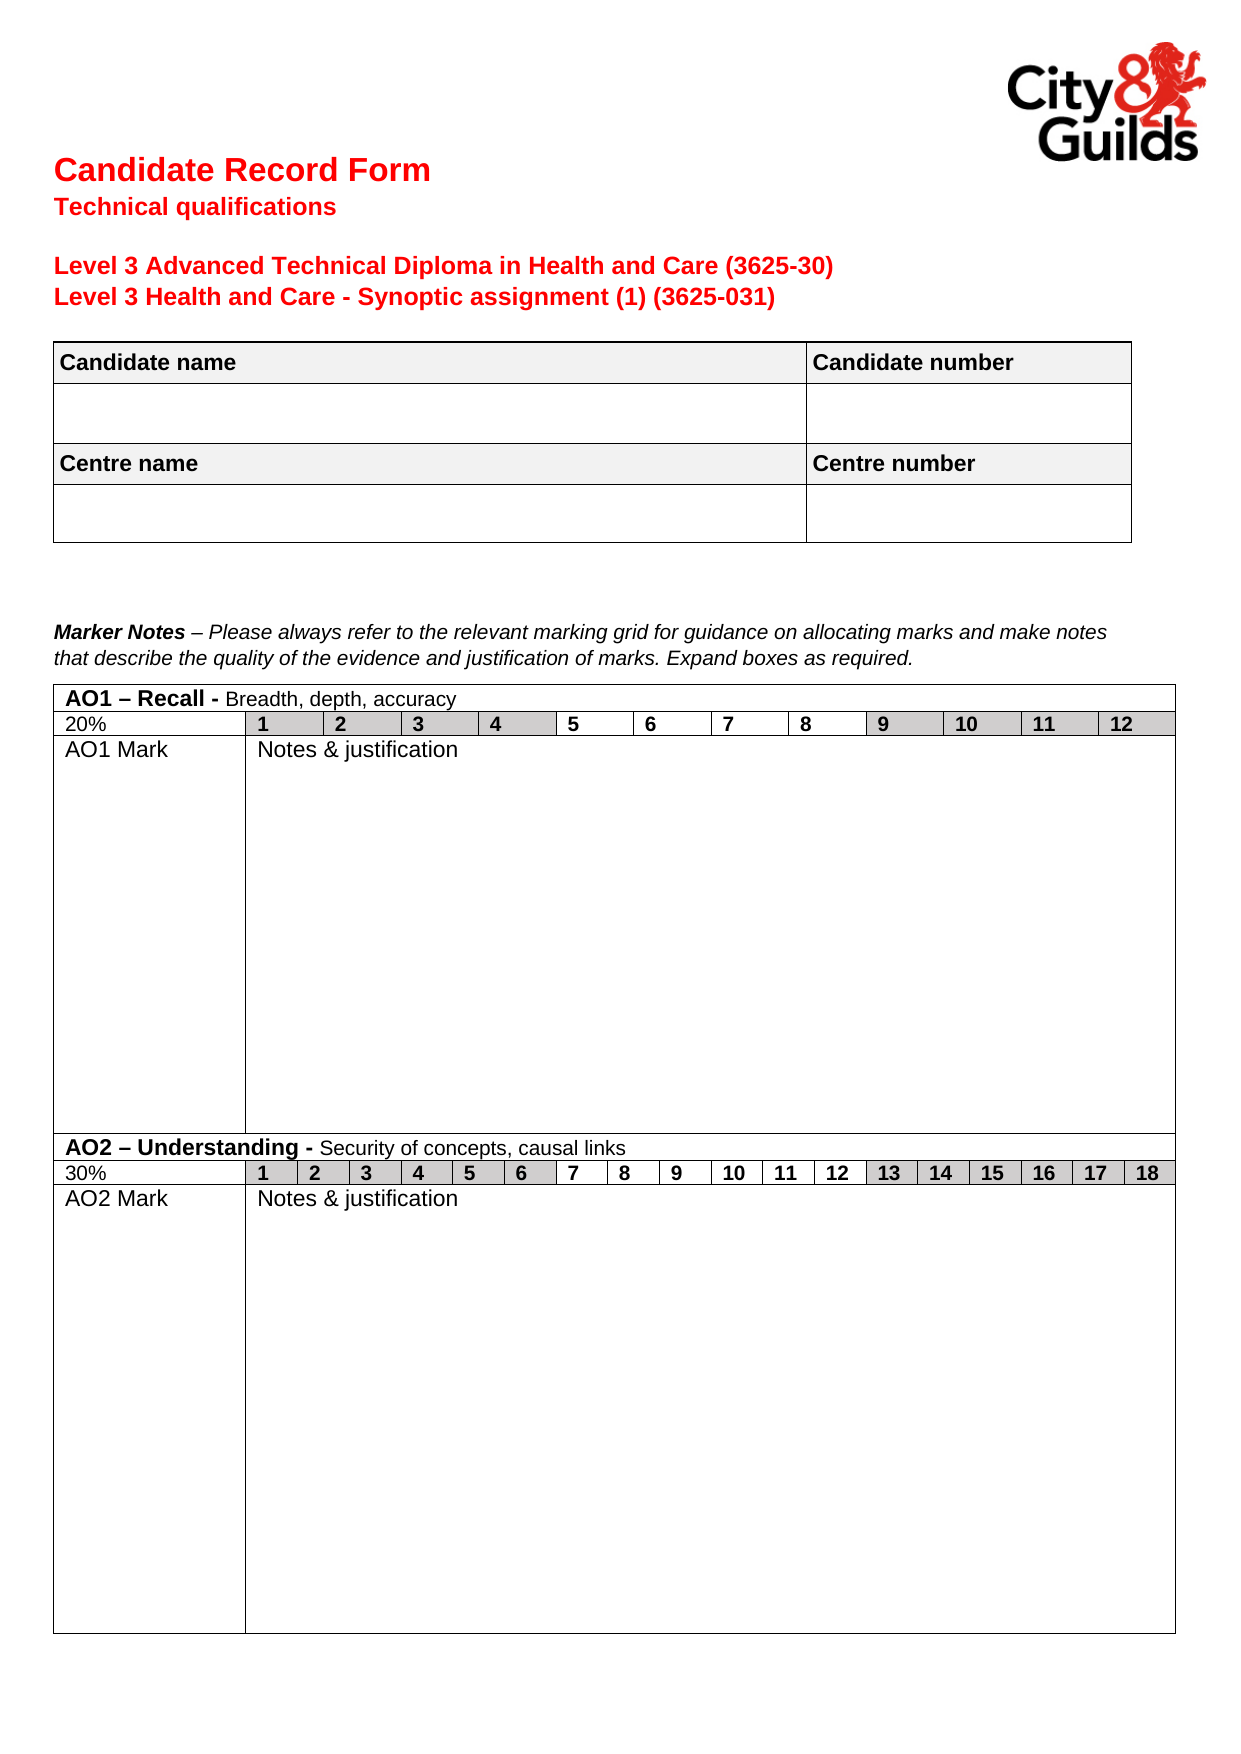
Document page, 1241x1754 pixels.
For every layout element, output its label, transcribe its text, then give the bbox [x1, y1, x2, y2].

table_cell 5 [453, 1161, 504, 1184]
table_cell 14 [918, 1161, 969, 1184]
table_cell 1 [246, 712, 323, 735]
table_cell 16 [1022, 1161, 1072, 1184]
table_cell [54, 384, 806, 442]
table_cell 4 [479, 712, 556, 735]
table_cell Centre name [54, 444, 806, 484]
text Candidate Record Form [53, 150, 1207, 188]
table_cell 9 [660, 1161, 711, 1184]
table_cell 12 [1099, 712, 1175, 735]
table_cell 7 [557, 1161, 607, 1184]
table_cell AO1 Mark [54, 736, 245, 1133]
table_cell 2 [298, 1161, 349, 1184]
table_header Candidate name [54, 343, 806, 383]
table_cell 8 [789, 712, 866, 735]
table_header Candidate number [807, 343, 1131, 383]
table_cell Notes & justification [246, 736, 1175, 1133]
text Level 3 Health and Care - Synoptic assignment (1) (3625-031) [53, 282, 1207, 311]
table_cell Notes & justification [246, 1185, 1175, 1633]
table_cell 30% [54, 1161, 245, 1184]
table_cell [807, 384, 1131, 442]
table_header AO1 – Recall - Breadth, depth, accuracy [54, 685, 1175, 711]
table_cell 3 [402, 712, 478, 735]
table_cell 3 [350, 1161, 401, 1184]
table_cell 15 [970, 1161, 1021, 1184]
table_cell 6 [505, 1161, 556, 1184]
table_cell 5 [557, 712, 633, 735]
table_cell 8 [608, 1161, 659, 1184]
table_cell 17 [1073, 1161, 1124, 1184]
table_cell 11 [1022, 712, 1098, 735]
table_cell [54, 485, 806, 542]
table_cell Centre number [807, 444, 1131, 484]
table_cell 13 [867, 1161, 917, 1184]
table_cell 18 [1125, 1161, 1175, 1184]
table_cell [807, 485, 1131, 542]
table_cell AO2 Mark [54, 1185, 245, 1633]
text Marker Notes – Please always refer to the relevant marking grid for guidance on allocating marks and make notes that describe the quality of the evidence and justification of marks. Expand boxes as required. [53, 619, 1128, 669]
text Level 3 Advanced Technical Diploma in Health and Care (3625-30) [53, 251, 1207, 280]
table_cell 4 [402, 1161, 452, 1184]
table_cell 11 [763, 1161, 814, 1184]
table_cell 7 [712, 712, 788, 735]
table_cell 10 [944, 712, 1021, 735]
text Technical qualifications [53, 191, 1207, 220]
table_cell 1 [246, 1161, 297, 1184]
table_cell AO2 – Understanding - Security of concepts, causal links [54, 1134, 1175, 1160]
table_cell 10 [712, 1161, 762, 1184]
table_cell 6 [634, 712, 711, 735]
table_cell 2 [324, 712, 401, 735]
table_cell 9 [867, 712, 943, 735]
table_cell 20% [54, 712, 245, 735]
picture [1007, 42, 1207, 162]
table_cell 12 [815, 1161, 866, 1184]
